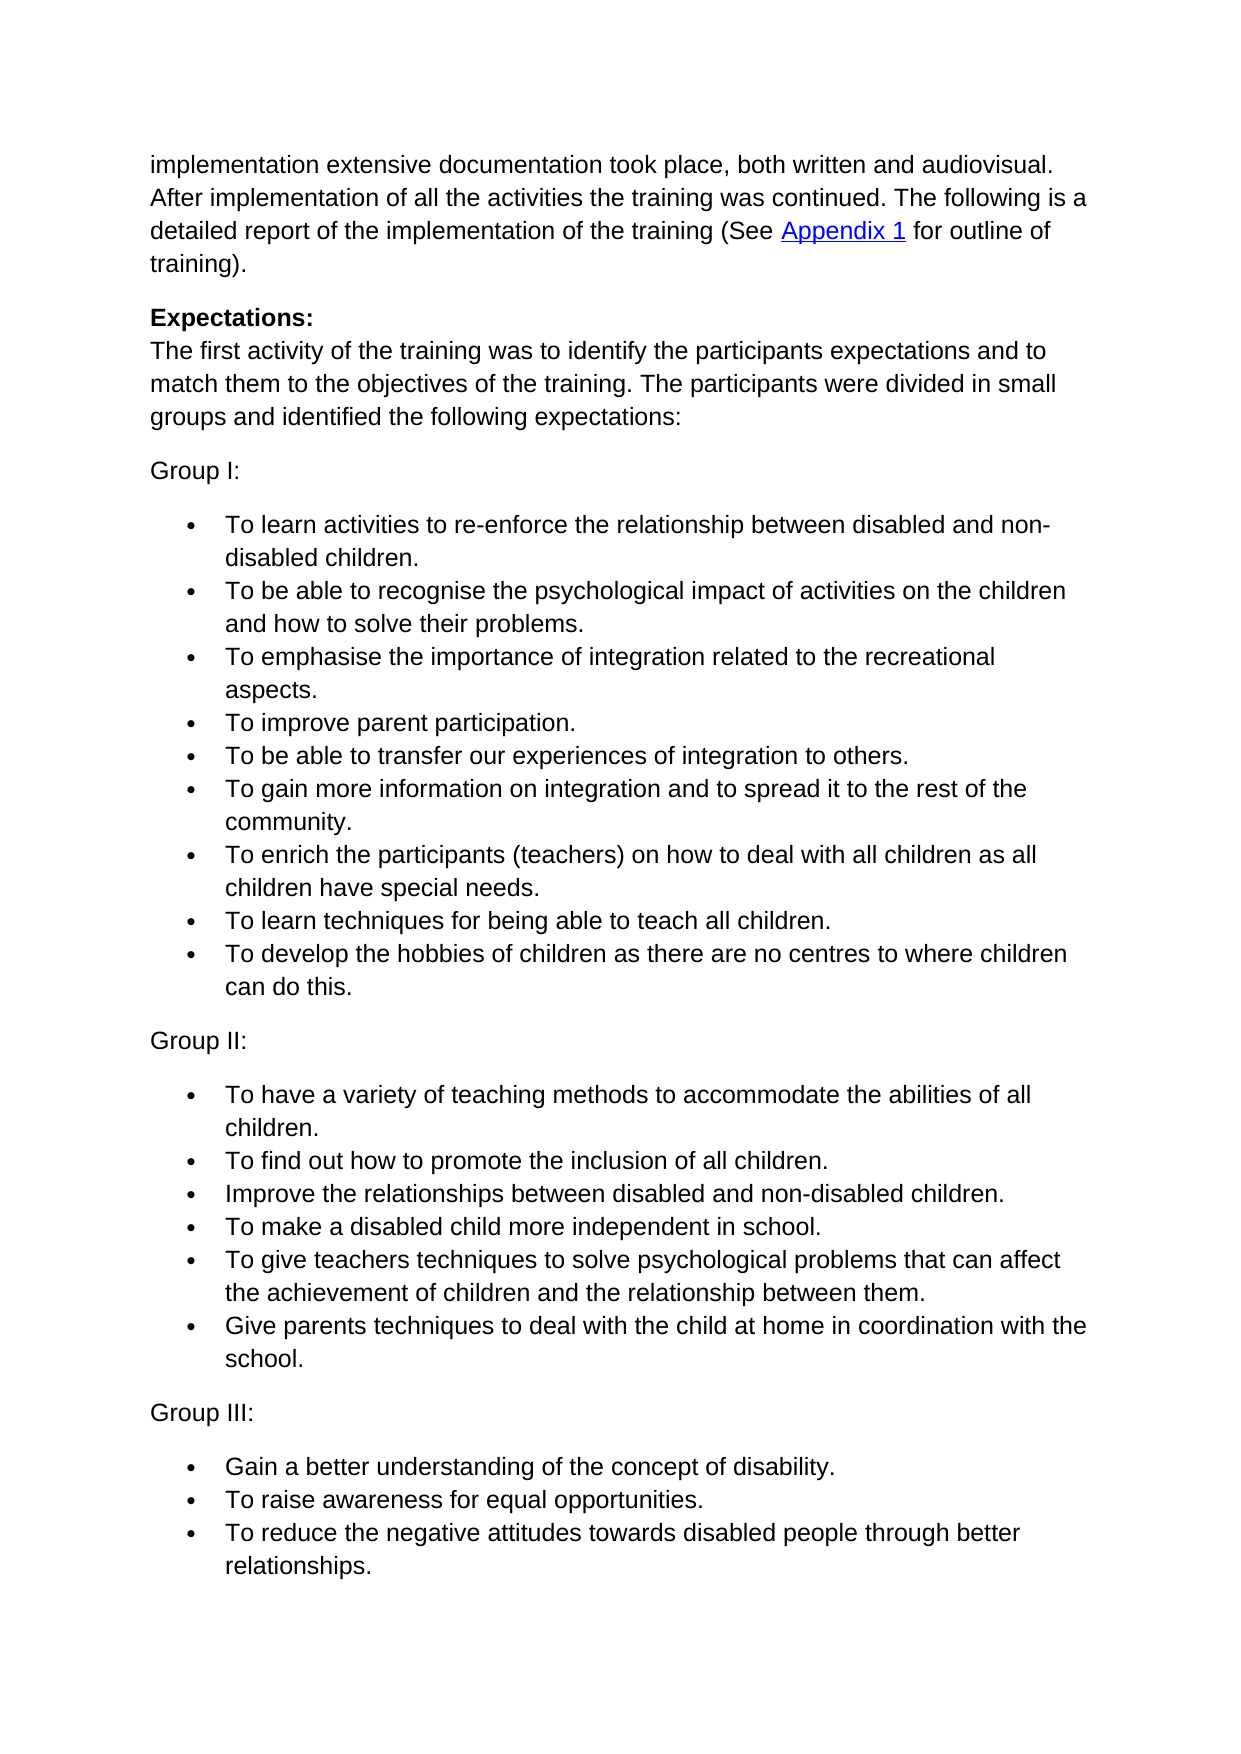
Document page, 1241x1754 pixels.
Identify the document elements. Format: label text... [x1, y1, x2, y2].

text Group II: [150, 1026, 1090, 1054]
list Give parents techniques to deal with the child at home in coordination with the school. [187, 1311, 1090, 1373]
text Expectations: The first activity of the training was to identify the participants expectations and to match them to the objectives of the training. The participants were divided in small groups and identified the following expectations: [150, 303, 1090, 431]
list To give teachers techniques to solve psychological problems that can affect the achievement of children and the relationship between them. [187, 1245, 1090, 1307]
text Group III: [150, 1398, 1090, 1426]
list To learn techniques for being able to teach all children. [187, 906, 1090, 935]
list To learn activities to re-enforce the relationship between disabled and non-disabled children. [187, 510, 1090, 571]
list To be able to transfer our experiences of integration to others. [187, 741, 1090, 769]
list To enrich the participants (teachers) on how to deal with all children as all children have special needs. [187, 840, 1090, 902]
list To be able to recognise the psychological impact of activities on the children and how to solve their problems. [187, 576, 1090, 637]
list To find out how to promote the inclusion of all children. [187, 1146, 1090, 1174]
list To reduce the negative attitudes towards disabled people through better relationships. [187, 1518, 1090, 1579]
list Gain a better understanding of the concept of disability. [187, 1452, 1090, 1480]
list To have a variety of teaching methods to accommodate the abilities of all children. [187, 1080, 1090, 1141]
list To improve parent participation. [187, 708, 1090, 737]
list To make a disabled child more independent in school. [187, 1212, 1090, 1241]
text Group I: [150, 456, 1090, 484]
list To develop the hobbies of children as there are no centres to where children can do this. [187, 939, 1090, 1001]
list Improve the relationships between disabled and non-disabled children. [187, 1179, 1090, 1207]
list To gain more information on integration and to spread it to the rest of the community. [187, 774, 1090, 836]
list To raise awareness for equal opportunities. [187, 1484, 1090, 1513]
list To emphasise the importance of integration related to the recreational aspects. [187, 642, 1090, 703]
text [150, 150, 1090, 278]
